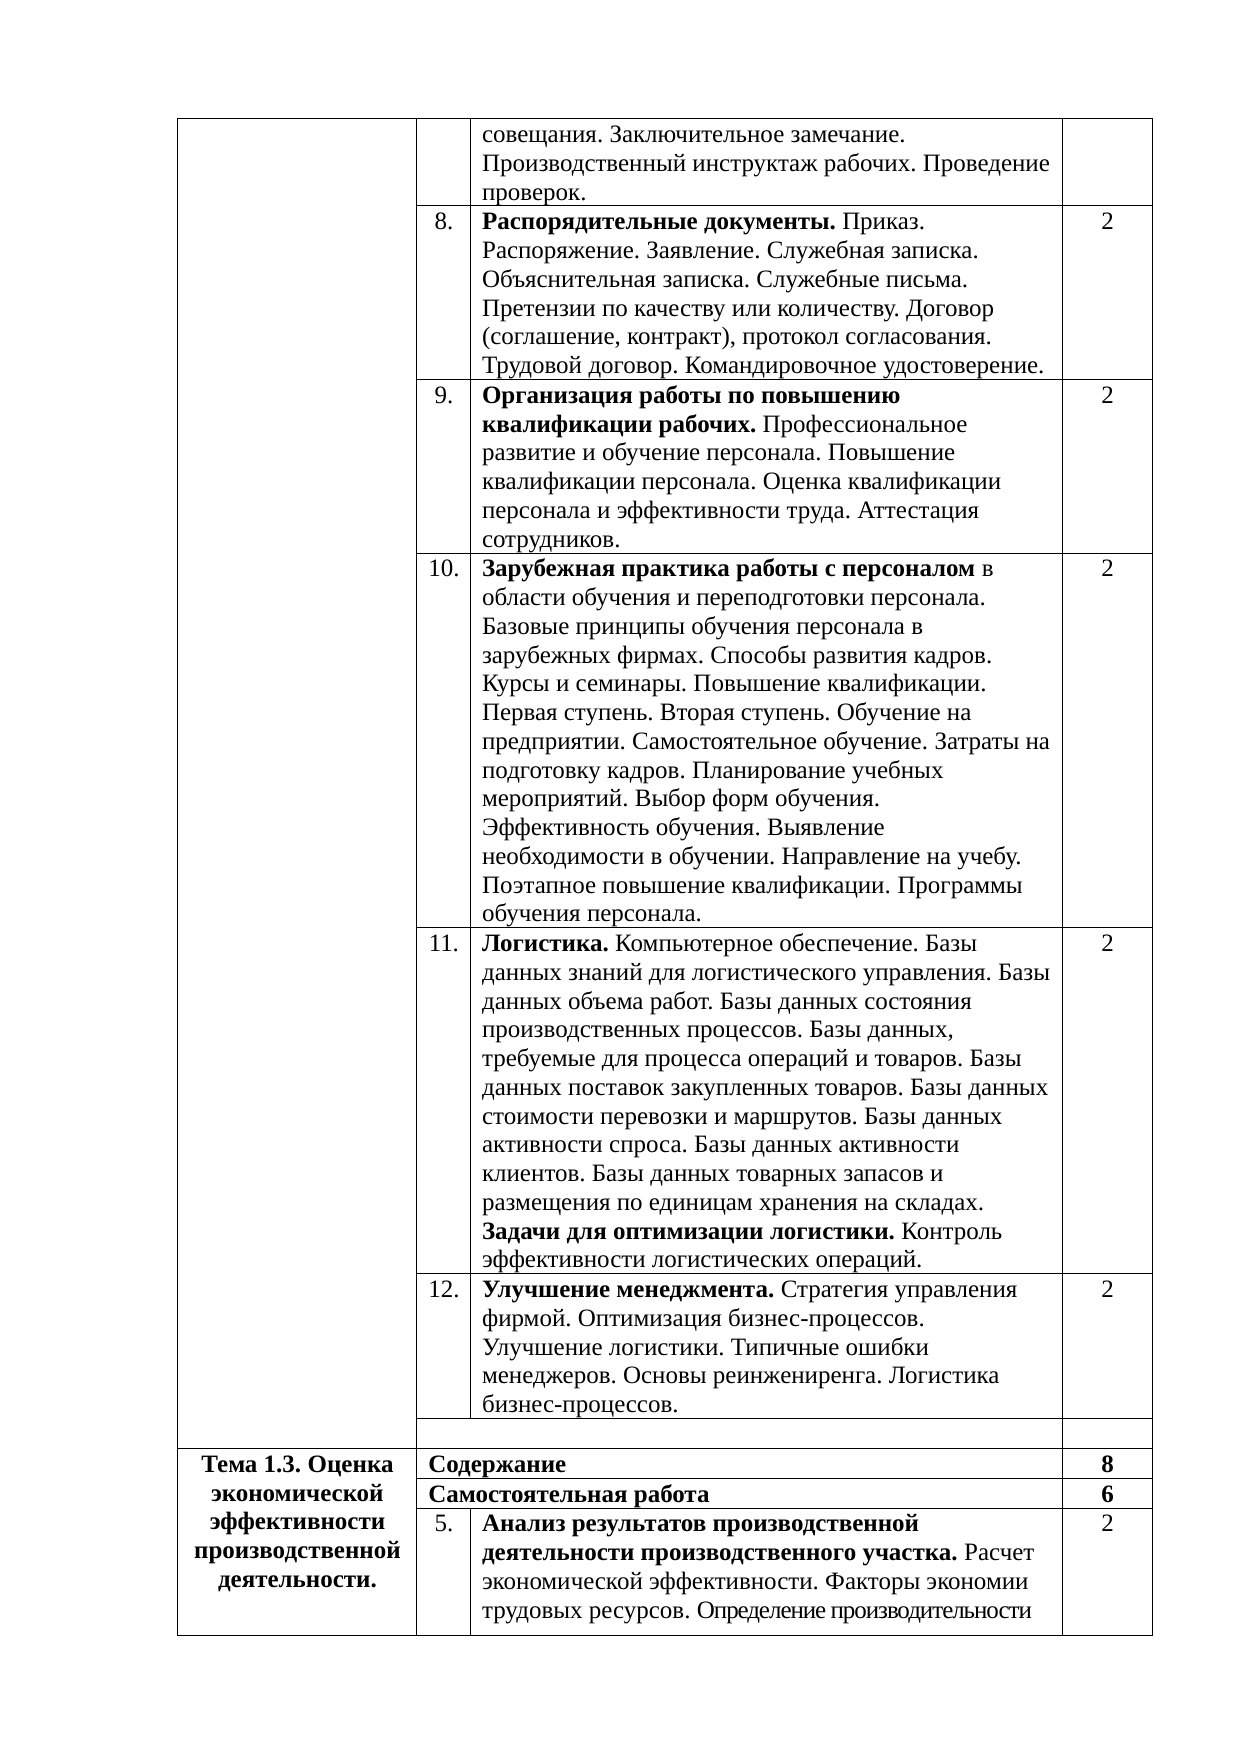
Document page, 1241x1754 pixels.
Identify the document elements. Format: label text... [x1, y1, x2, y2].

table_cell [471, 119, 1062, 205]
table_cell Тема 1.3. Оценка экономической эффективности производственной деятельности. [178, 1449, 416, 1635]
table_cell 2 [1063, 1274, 1152, 1418]
table_cell Улучшение менеджмента. Стратегия управления фирмой. Оптимизация бизнес-процессов. Улучшение логистики. Типичные ошибки менеджеров. Основы реинжениренга. Логистика бизнес-процессов. [471, 1274, 1062, 1418]
table_cell 2 [1063, 554, 1152, 927]
table_cell 10. [417, 554, 470, 927]
table_cell 8. [417, 206, 470, 379]
table_cell 11. [417, 928, 470, 1273]
table_cell 9. [417, 380, 470, 552]
table_cell 8 [1063, 1449, 1152, 1478]
table_cell 2 [1063, 119, 1152, 205]
table_cell 2 [1063, 928, 1152, 1273]
table_cell 2 [1063, 206, 1152, 379]
table_cell [1063, 1419, 1152, 1448]
table_cell Распорядительные документы. Приказ. Распоряжение. Заявление. Служебная записка. Объяснительная записка. Служебные письма. Претензии по качеству или количеству. Договор (соглашение, контракт), протокол согласования. Трудовой договор. Командировочное удостоверение. [471, 206, 1062, 379]
table_cell Содержание [417, 1449, 1062, 1478]
table_cell 6 [1063, 1479, 1152, 1507]
table_cell 7. [417, 119, 470, 205]
table_cell 5. [417, 1509, 470, 1635]
table_cell 2 [1063, 380, 1152, 552]
table_cell Организация работы по повышению квалификации рабочих. Профессиональное развитие и обучение персонала. Повышение квалификации персонала. Оценка квалификации персонала и эффективности труда. Аттестация сотрудников. [471, 380, 1062, 552]
table_cell [417, 1419, 1062, 1448]
table_cell Самостоятельная работа [417, 1479, 1062, 1507]
table_cell Зарубежная практика работы с персоналом в области обучения и переподготовки персонала. Базовые принципы обучения персонала в зарубежных фирмах. Способы развития кадров. Курсы и семинары. Повышение квалификации. Первая ступень. Вторая ступень. Обучение на предприятии. Самостоятельное обучение. Затраты на подготовку кадров. Планирование учебных мероприятий. Выбор форм обучения. Эффективность обучения. Выявление необходимости в обучении. Направление на учебу. Поэтапное повышение квалификации. Программы обучения персонала. [471, 554, 1062, 927]
table_cell 2 [1063, 1509, 1152, 1635]
table_cell 12. [417, 1274, 470, 1418]
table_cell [471, 1509, 1062, 1635]
table_cell Логистика. Компьютерное обеспечение. Базы данных знаний для логистического управления. Базы данных объема работ. Базы данных состояния производственных процессов. Базы данных, требуемые для процесса операций и товаров. Базы данных поставок закупленных товаров. Базы данных стоимости перевозки и маршрутов. Базы данных активности спроса. Базы данных активности клиентов. Базы данных товарных запасов и размещения по единицам хранения на складах. Задачи для оптимизации логистики. Контроль эффективности логистических операций. [471, 928, 1062, 1273]
